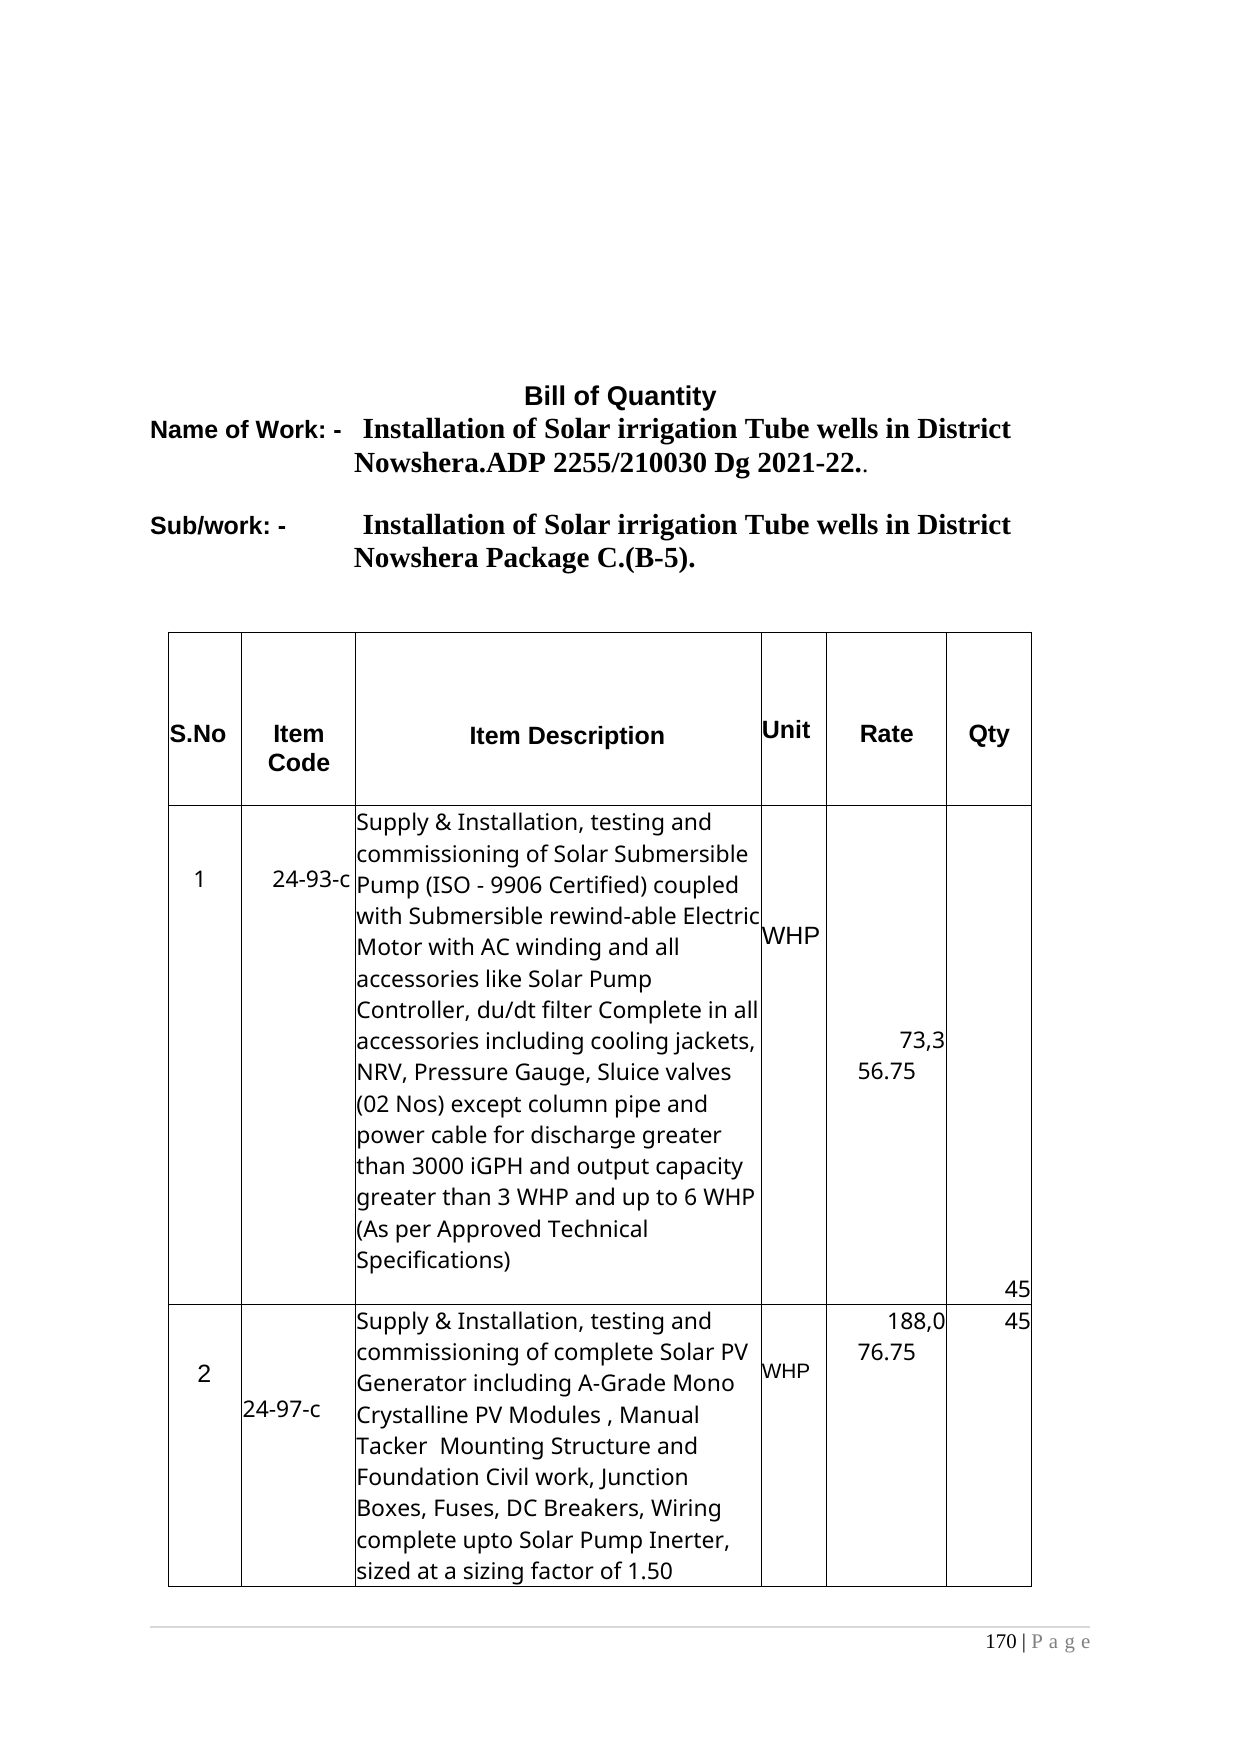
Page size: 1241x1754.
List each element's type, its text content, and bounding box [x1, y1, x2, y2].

text Sub/work: - Installation of Solar irrigation Tube wells in District Nowshera Package C.(B-5). [150, 507, 1090, 574]
text Name of Work: - Installation of Solar irrigation Tube wells in District Nowshera.ADP 2255/210030 Dg 2021-22.. [150, 411, 1090, 478]
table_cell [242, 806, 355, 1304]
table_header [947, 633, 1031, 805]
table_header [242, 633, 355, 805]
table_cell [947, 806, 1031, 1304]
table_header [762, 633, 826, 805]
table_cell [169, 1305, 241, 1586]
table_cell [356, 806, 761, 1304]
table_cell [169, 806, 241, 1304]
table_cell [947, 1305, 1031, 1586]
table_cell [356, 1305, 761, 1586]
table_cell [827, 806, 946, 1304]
text Bill of Quantity [150, 380, 1090, 411]
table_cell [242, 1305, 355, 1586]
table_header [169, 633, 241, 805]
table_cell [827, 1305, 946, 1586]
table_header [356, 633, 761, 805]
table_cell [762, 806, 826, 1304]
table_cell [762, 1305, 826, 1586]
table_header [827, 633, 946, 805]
